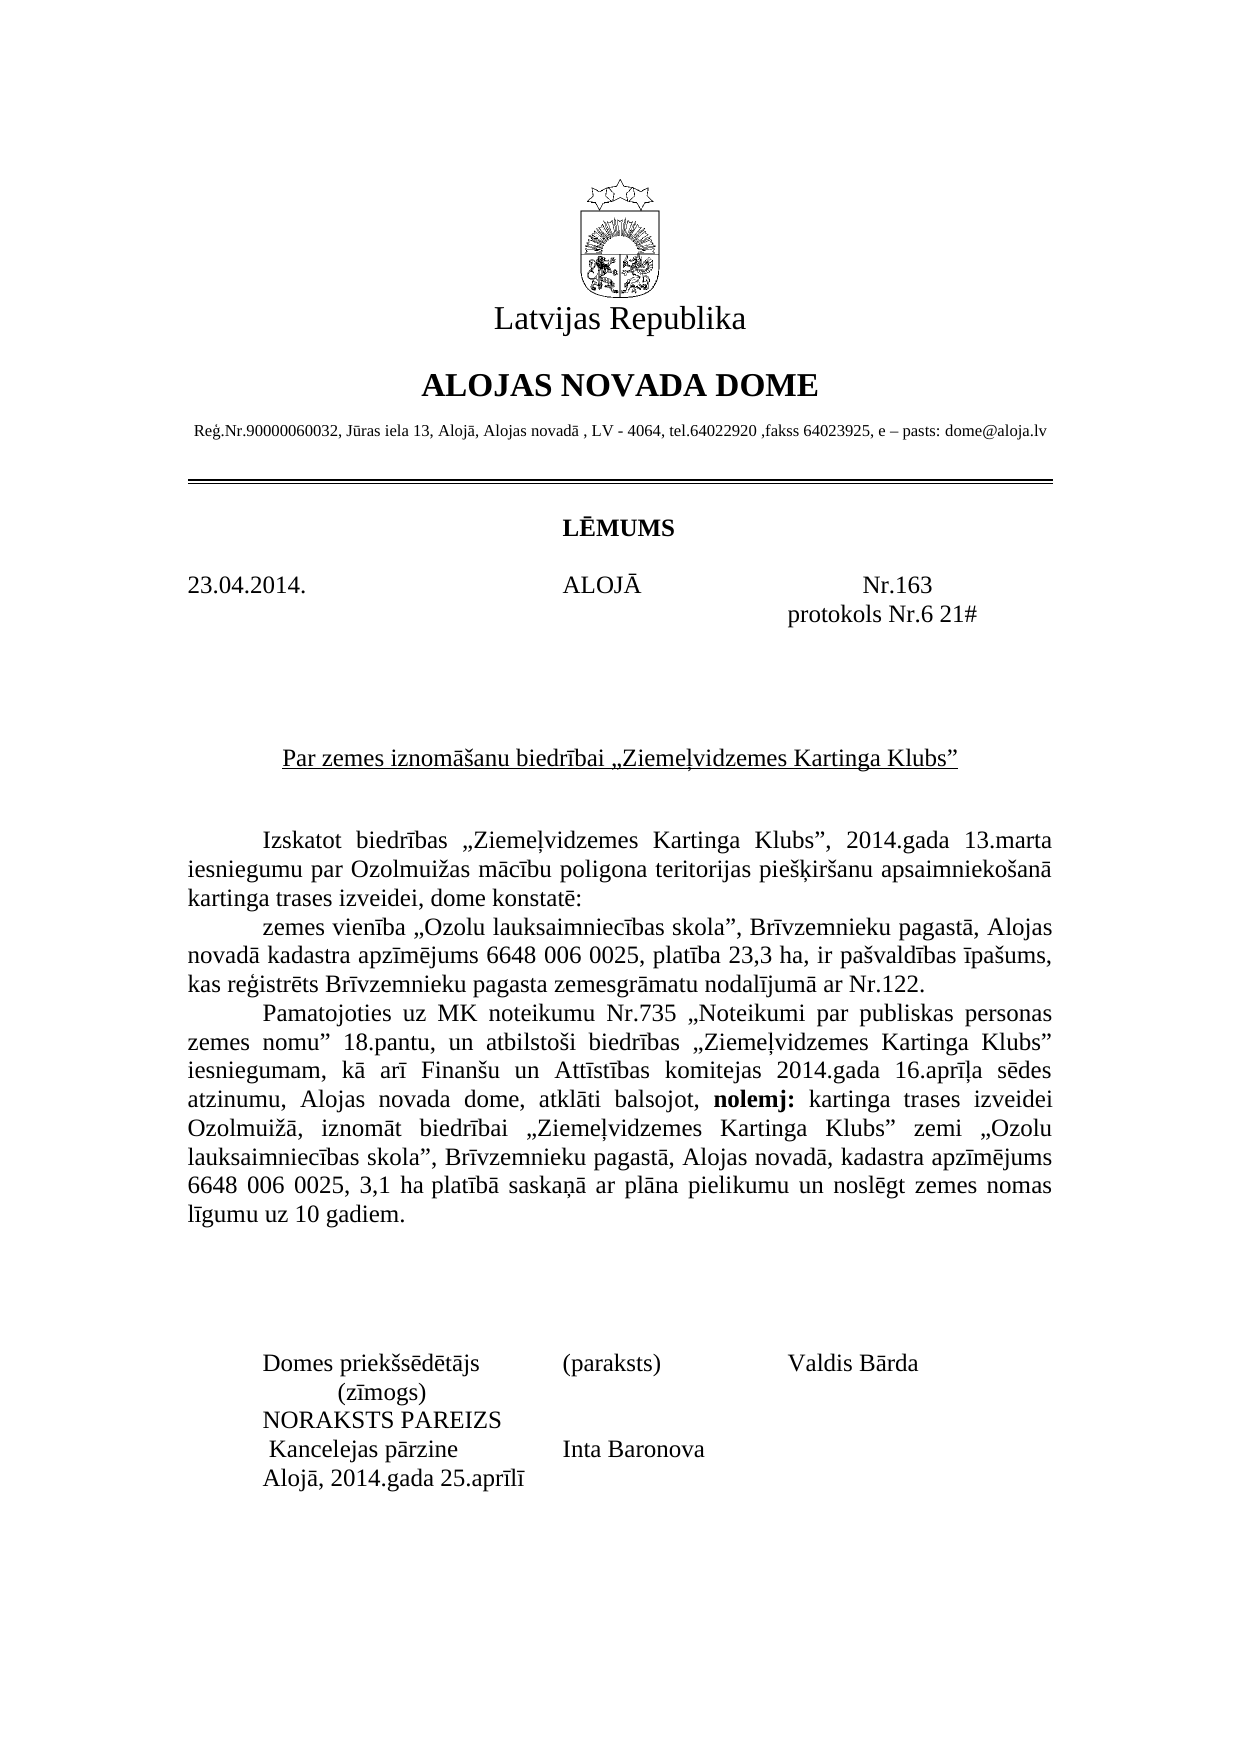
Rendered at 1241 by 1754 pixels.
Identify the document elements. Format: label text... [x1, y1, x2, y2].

text Pamatojoties uz MK noteikumu Nr.735 „Noteikumi par publiskas personas zemes nomu” 18.pantu, un atbilstoši biedrības „Ziemeļvidzemes Kartinga Klubs” iesniegumam, kā arī Finanšu un Attīstības komitejas 2014.gada 16.aprīļa sēdes atzinumu, Alojas novada dome, atklāti balsojot, nolemj: kartinga trases izveidei Ozolmuižā, iznomāt biedrībai „Ziemeļvidzemes Kartinga Klubs” zemi „Ozolu lauksaimniecības skola”, Brīvzemnieku pagastā, Alojas novadā, kadastra apzīmējums 6648 006 0025, 3,1 ha platībā saskaņā ar plāna pielikumu un noslēgt zemes nomas līgumu uz 10 gadiem. [187, 998, 1053, 1228]
text Kancelejas pārzine Inta Baronova [187, 1434, 1053, 1463]
text 23.04.2014. ALOJĀ Nr.163 [187, 570, 1053, 599]
text zemes vienība „Ozolu lauksaimniecības skola”, Brīvzemnieku pagastā, Alojas novadā kadastra apzīmējums 6648 006 0025, platība 23,3 ha, ir pašvaldības īpašums, kas reģistrēts Brīvzemnieku pagasta zemesgrāmatu nodalījumā ar Nr.122. [187, 912, 1053, 998]
text Reģ.Nr.90000060032, Jūras iela 13, Alojā, Alojas novadā , LV - 4064, tel.64022920 ,fakss 64023925, e – pasts: dome@aloja.lv [187, 421, 1053, 484]
text ALOJAS NOVADA DOME [187, 366, 1053, 404]
text Domes priekšsēdētājs (paraksts) Valdis Bārda [225, 1348, 1053, 1377]
text protokols Nr.6 21# [712, 599, 1053, 628]
text Par zemes iznomāšanu biedrībai „Ziemeļvidzemes Kartinga Klubs” [187, 743, 1053, 772]
text Latvijas Republika [187, 298, 1053, 337]
text Izskatot biedrības „Ziemeļvidzemes Kartinga Klubs”, 2014.gada 13.marta iesniegumu par Ozolmuižas mācību poligona teritorijas piešķiršanu apsaimniekošanā kartinga trases izveidei, dome konstatē: [187, 825, 1053, 912]
text (zīmogs) [300, 1377, 1053, 1406]
text NORAKSTS PAREIZS [187, 1406, 1053, 1434]
picture [579, 178, 661, 299]
text Alojā, 2014.gada 25.aprīlī [187, 1463, 1053, 1492]
